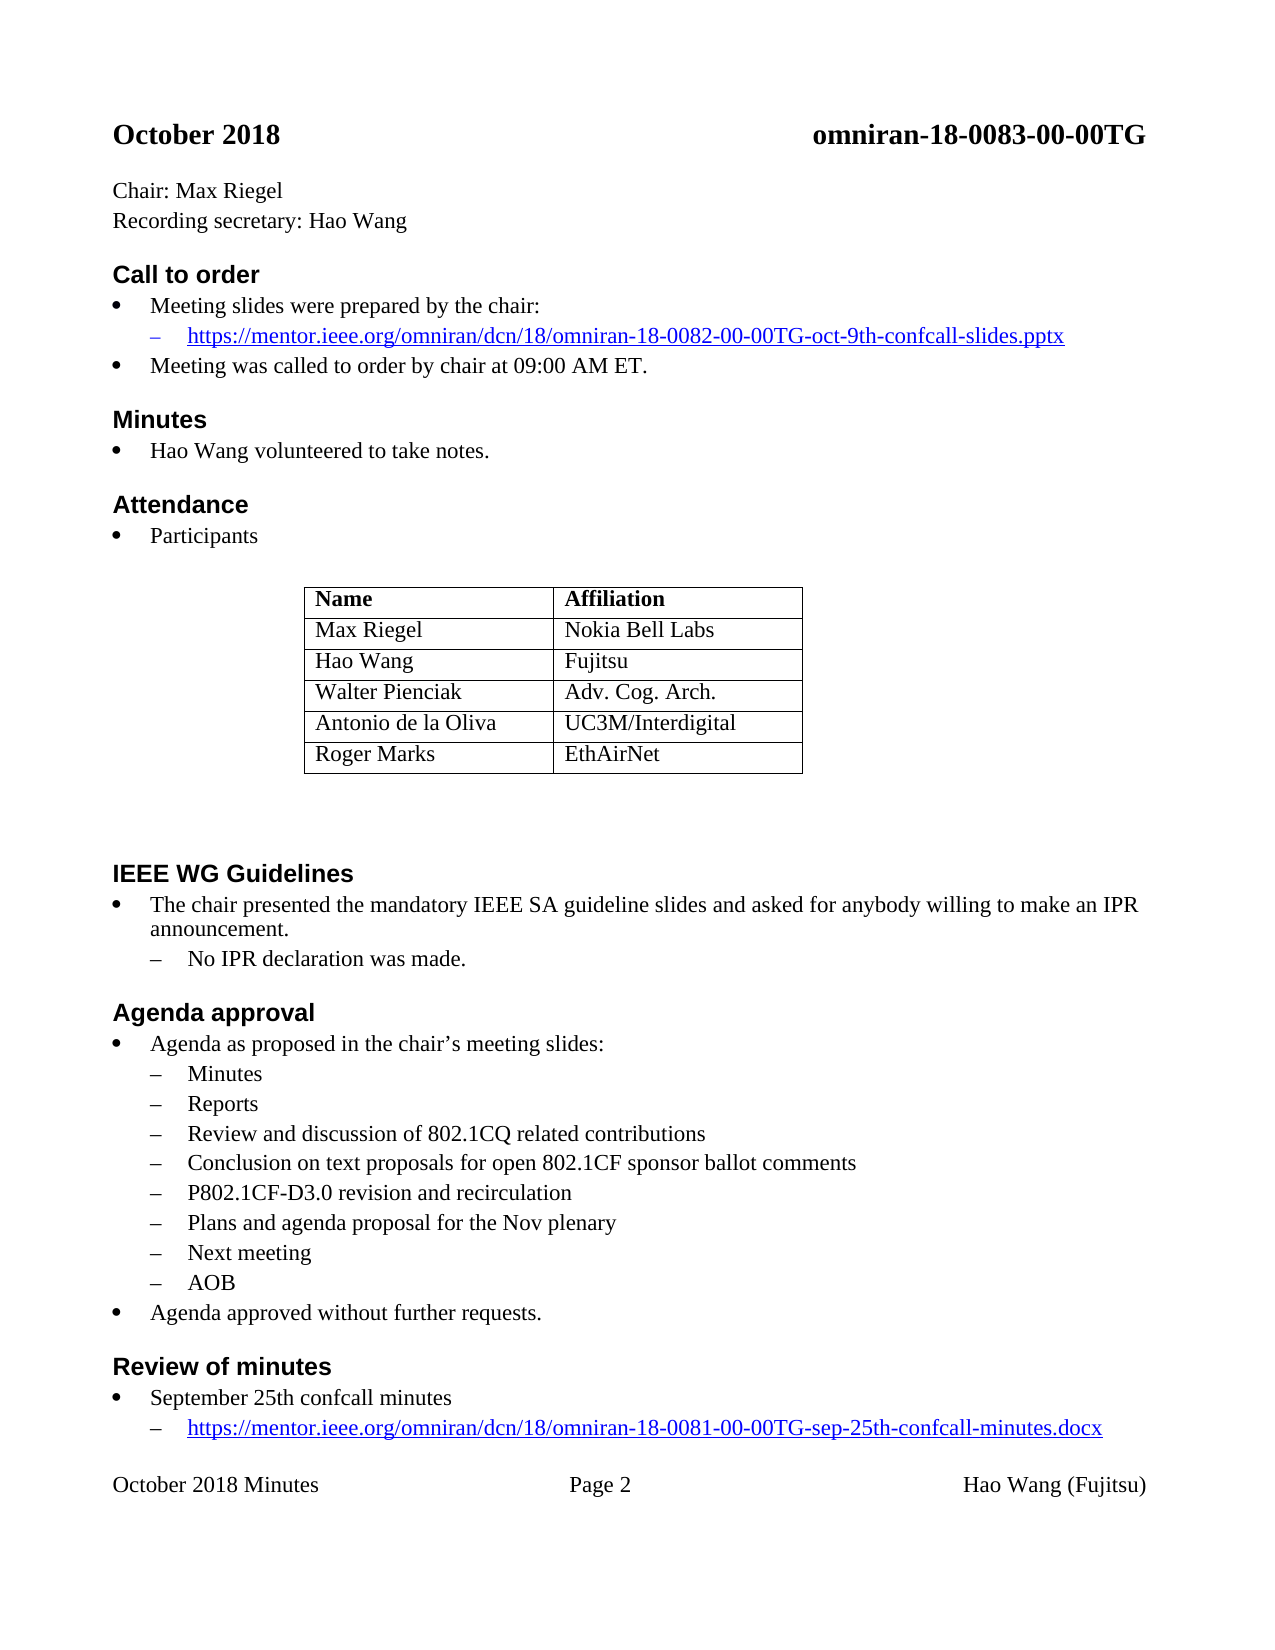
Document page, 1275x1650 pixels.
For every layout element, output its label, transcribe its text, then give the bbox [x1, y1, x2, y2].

table_cell Walter Pienciak [305, 681, 553, 711]
subtitle IEEE WG Guidelines [112, 862, 1162, 888]
list https://mentor.ieee.org/omniran/dcn/18/omniran-18-0082-00-00TG-oct-9th-confcall-slides.pptx [150, 325, 1162, 348]
list Conclusion on text proposals for open 802.1CF sponsor ballot comments [150, 1152, 1162, 1176]
table_cell Nokia Bell Labs [554, 619, 802, 649]
table_cell Max Riegel [305, 619, 553, 649]
list No IPR declaration was made. [150, 947, 1162, 971]
list https://mentor.ieee.org/omniran/dcn/18/omniran-18-0081-00-00TG-sep-25th-confcall-minutes.docx [150, 1416, 1162, 1440]
table_header Name [305, 588, 553, 618]
list Minutes [150, 1062, 1162, 1086]
subtitle Review of minutes [112, 1354, 1162, 1380]
list The chair presented the mandatory IEEE SA guideline slides and asked for anybody willing to make an IPR announcement. [112, 894, 1162, 941]
table_cell EthAirNet [554, 743, 802, 773]
subtitle Minutes [112, 407, 1162, 433]
list Plans and agenda proposal for the Nov plenary [150, 1212, 1162, 1235]
table_cell Fujitsu [554, 650, 802, 680]
list Hao Wang volunteered to take notes. [112, 439, 1162, 463]
table_cell UC3M/Interdigital [554, 712, 802, 742]
table_cell Adv. Cog. Arch. [554, 681, 802, 711]
table_header Affiliation [554, 588, 802, 618]
table_cell Roger Marks [305, 743, 553, 773]
list P802.1CF-D3.0 revision and recirculation [150, 1182, 1162, 1206]
list Meeting was called to order by chair at 09:00 AM ET. [112, 355, 1162, 378]
subtitle Call to order [112, 263, 1162, 289]
list Meeting slides were prepared by the chair: [112, 295, 1162, 318]
table_cell Antonio de la Oliva [305, 712, 553, 742]
list Agenda approved without further requests. [112, 1301, 1162, 1325]
list September 25th confcall minutes [112, 1386, 1162, 1410]
subtitle Agenda approval [112, 1000, 1162, 1026]
text Recording secretary: Hao Wang [112, 210, 1162, 234]
subtitle Attendance [112, 492, 1162, 518]
list Next meeting [150, 1242, 1162, 1265]
list Reports [150, 1092, 1162, 1116]
table_cell Hao Wang [305, 650, 553, 680]
text Chair: Max Riegel [112, 180, 1162, 204]
list Agenda as proposed in the chair’s meeting slides: [112, 1032, 1162, 1056]
list AOB [150, 1272, 1162, 1295]
list Participants [112, 524, 1162, 548]
list Review and discussion of 802.1CQ related contributions [150, 1122, 1162, 1146]
